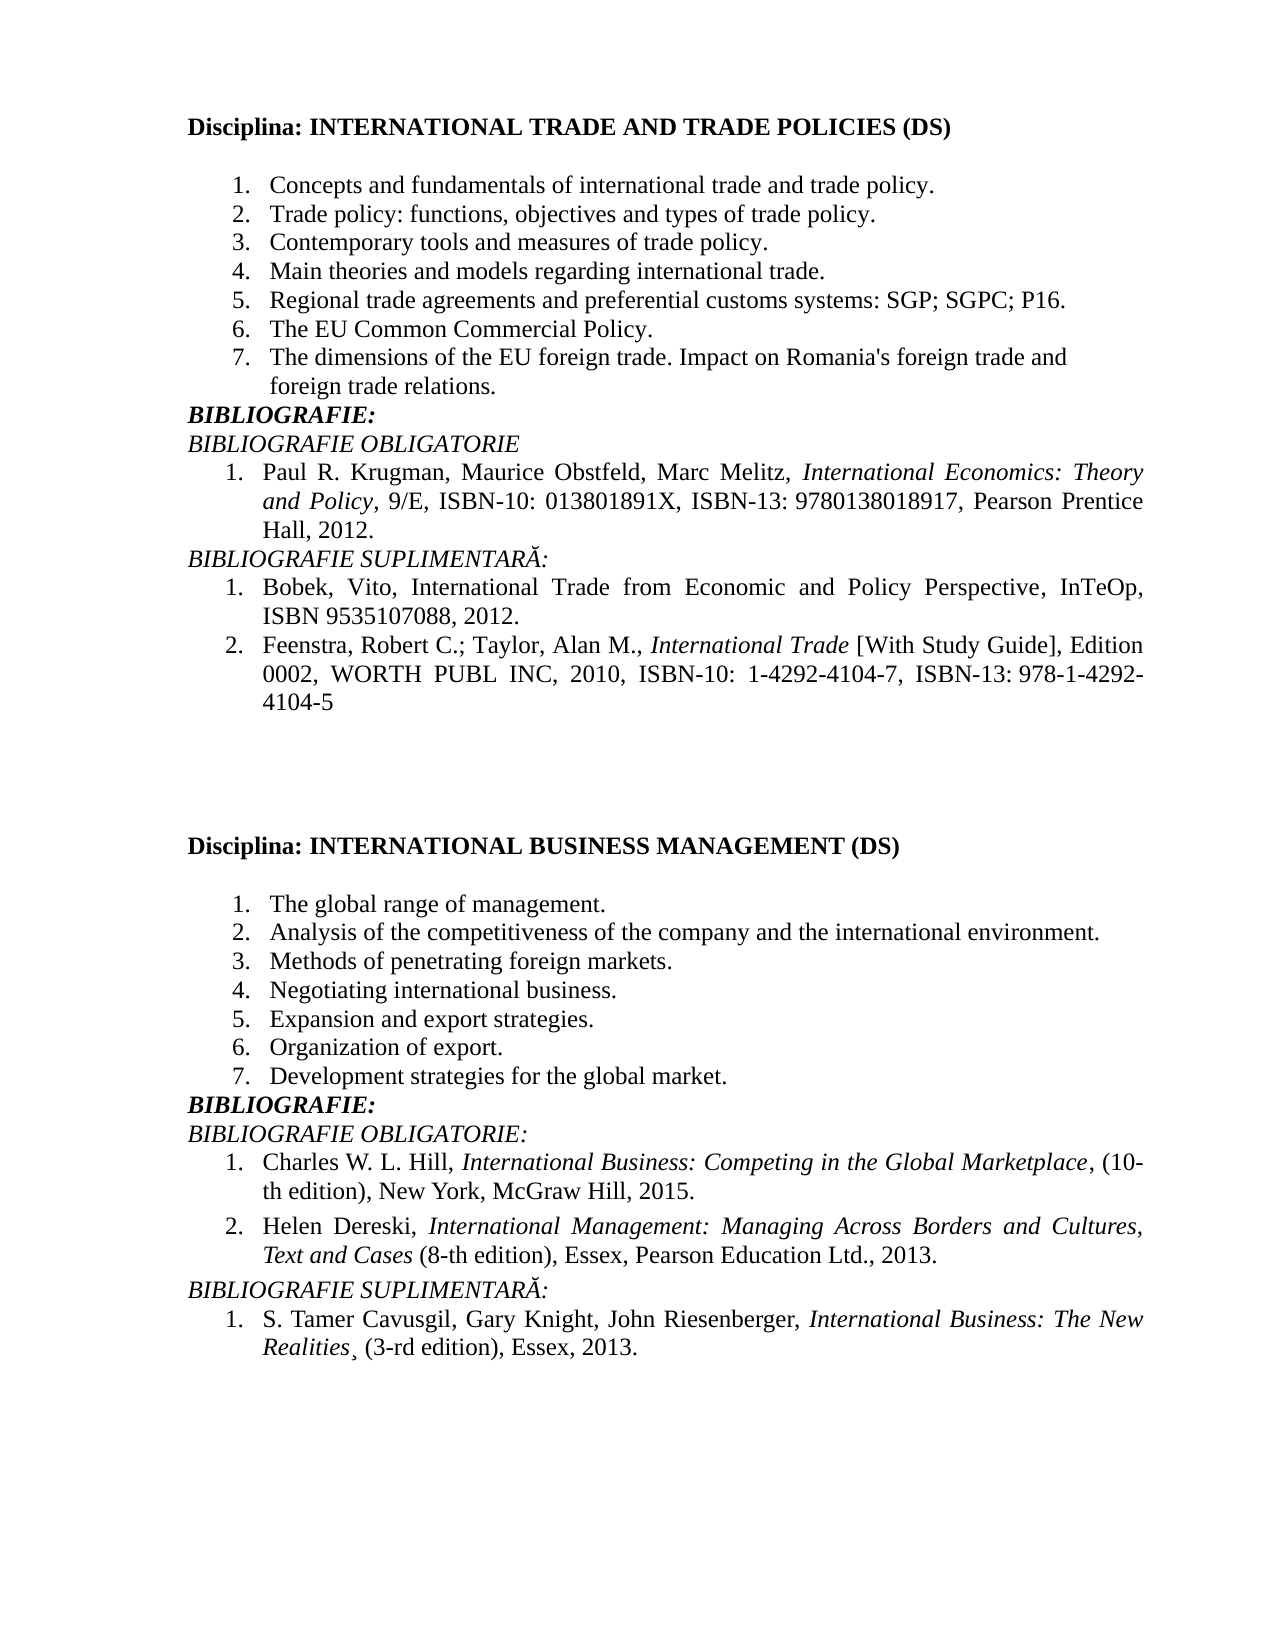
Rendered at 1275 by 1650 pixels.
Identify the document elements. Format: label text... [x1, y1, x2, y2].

list Methods of penetrating foreign markets. [232, 946, 1144, 975]
list Concepts and fundamentals of international trade and trade policy. [232, 170, 1144, 199]
list S. Tamer Cavusgil, Gary Knight, John Riesenberger, International Business: The New Realities¸ (3-rd edition), Essex, 2013. [225, 1304, 1144, 1361]
text Disciplina: INTERNATIONAL TRADE AND TRADE POLICIES (DS) [187, 112, 1144, 141]
list Main theories and models regarding international trade. [232, 256, 1144, 285]
text BIBLIOGRAFIE: [187, 400, 1144, 429]
text BIBLIOGRAFIE: [187, 1090, 1144, 1119]
list Negotiating international business. [232, 975, 1144, 1004]
list Bobek, Vito, International Trade from Economic and Policy Perspective, InTeOp, ISBN 9535107088, 2012. [225, 572, 1144, 630]
text Disciplina: INTERNATIONAL BUSINESS MANAGEMENT (DS) [187, 831, 1144, 860]
text BIBLIOGRAFIE OBLIGATORIE: [187, 1119, 1144, 1147]
list The EU Common Commercial Policy. [232, 314, 1144, 342]
list Expansion and export strategies. [232, 1004, 1144, 1032]
text BIBLIOGRAFIE SUPLIMENTARĂ: [187, 544, 1144, 572]
text BIBLIOGRAFIE SUPLIMENTARĂ: [187, 1275, 1144, 1304]
list Contemporary tools and measures of trade policy. [232, 227, 1144, 256]
list The dimensions of the EU foreign trade. Impact on Romania's foreign trade and foreign trade relations. [232, 342, 1144, 400]
list Charles W. L. Hill, International Business: Competing in the Global Marketplace, (10-th edition), New York, McGraw Hill, 2015. [225, 1147, 1144, 1205]
list Analysis of the competitiveness of the company and the international environment. [232, 917, 1144, 946]
list The global range of management. [232, 889, 1144, 917]
text Paul R. Krugman, Maurice Obstfeld, Marc Melitz, International Economics: Theory and Policy, 9/E, ISBN-10: 013801891X, ISBN-13: 9780138018917, Pearson Prentice Hall, 2012. [225, 457, 1144, 544]
list Development strategies for the global market. [232, 1061, 1144, 1090]
list Helen Dereski, International Management: Managing Across Borders and Cultures, Text and Cases (8-th edition), Essex, Pearson Education Ltd., 2013. [225, 1211, 1144, 1269]
list Regional trade agreements and preferential customs systems: SGP; SGPC; P16. [232, 285, 1144, 314]
list Organization of export. [232, 1032, 1144, 1061]
list Trade policy: functions, objectives and types of trade policy. [232, 199, 1144, 227]
list Feenstra, Robert C.; Taylor, Alan M., International Trade [With Study Guide], Edition 0002, WORTH PUBL INC, 2010, ISBN-10: 1-4292-4104-7, ISBN-13: 978-1-4292-4104-5 [225, 630, 1144, 716]
text BIBLIOGRAFIE OBLIGATORIE [187, 429, 1144, 457]
